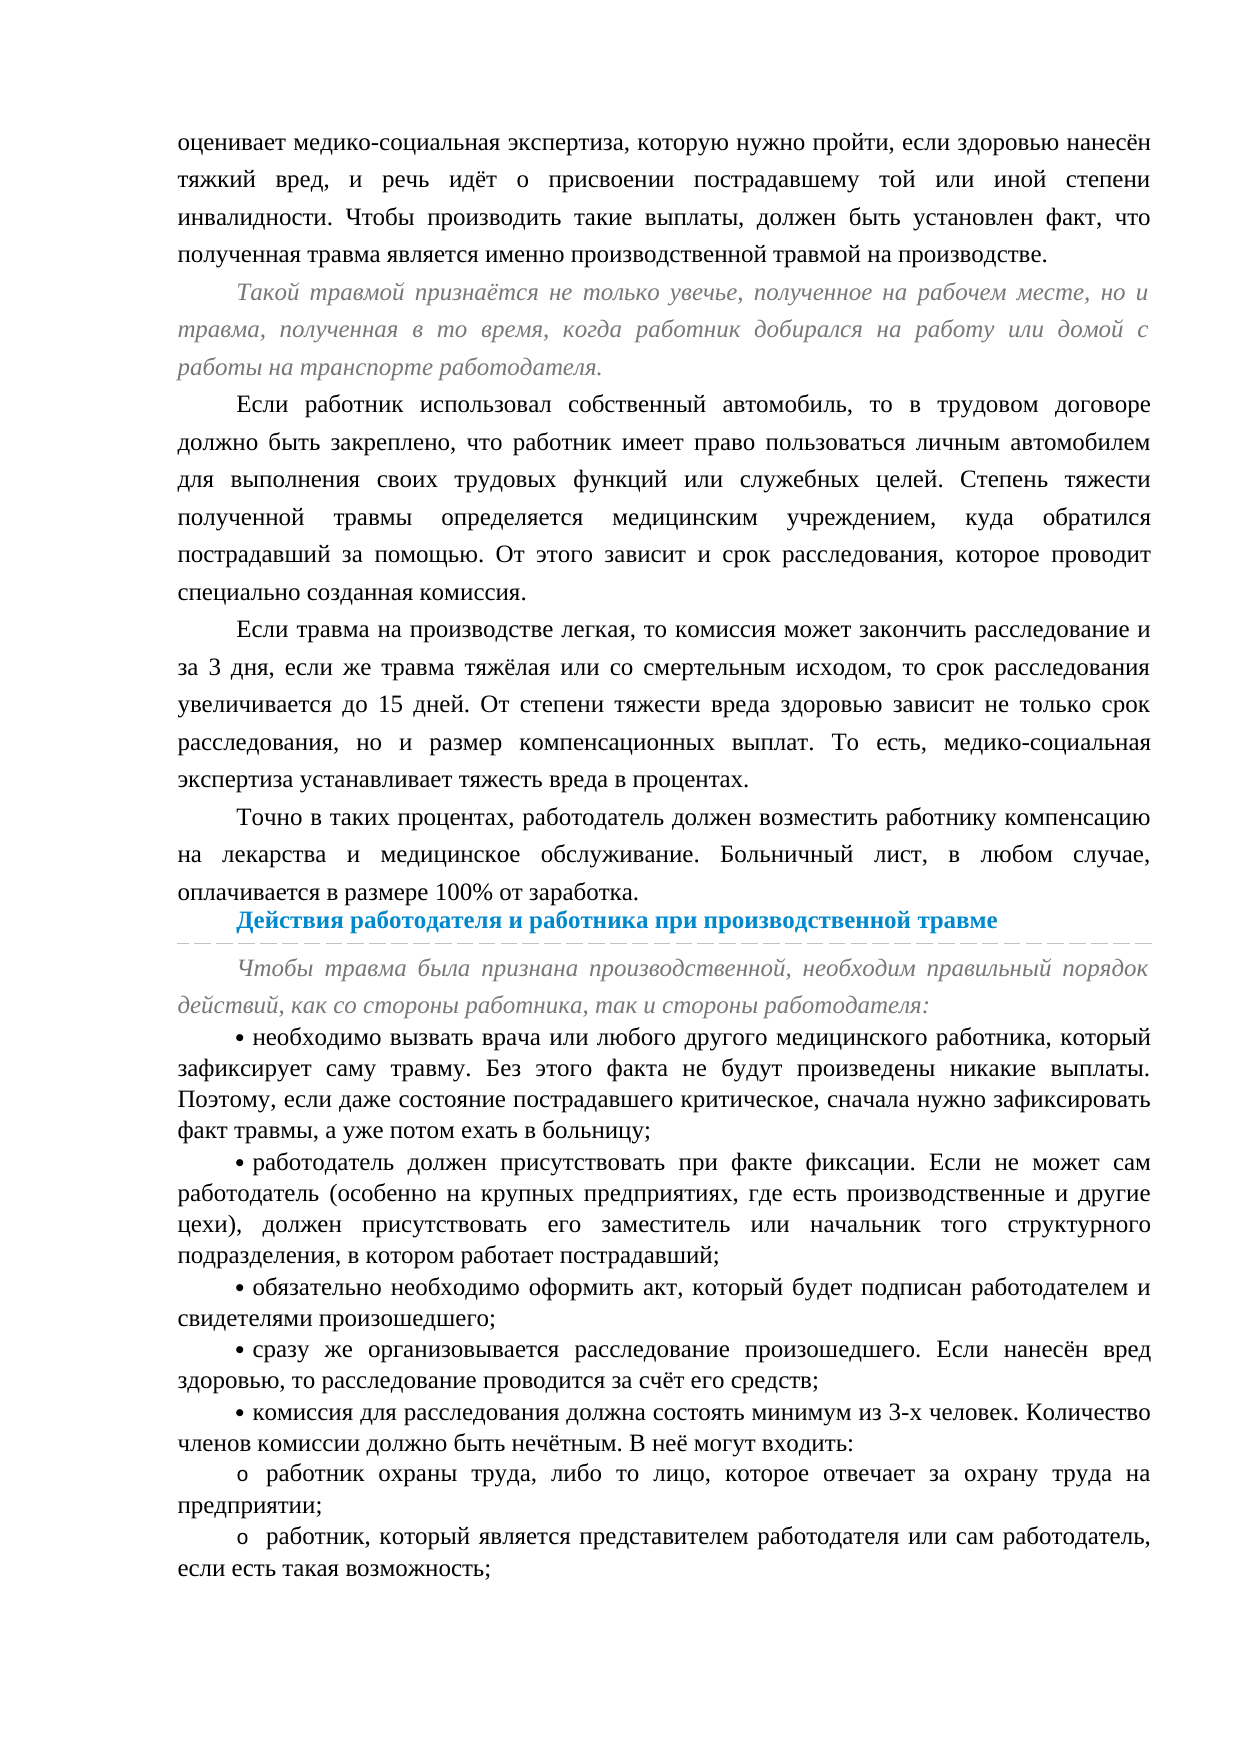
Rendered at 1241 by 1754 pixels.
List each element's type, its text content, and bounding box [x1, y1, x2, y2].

text Точно в таких процентах, работодатель должен возместить работнику компенсацию на лекарства и медицинское обслуживание. Больничный лист, в любом случае, оплачивается в размере 100% от заработка. [177, 793, 1152, 906]
text Действия работодателя и работника при производственной травме [177, 906, 1152, 944]
list работник охраны труда, либо то лицо, которое отвечает за охрану труда на предприятии; [177, 1457, 1152, 1519]
list обязательно необходимо оформить акт, который будет подписан работодателем и свидетелями произошедшего; [177, 1269, 1152, 1332]
text Такой травмой признаётся не только увечье, полученное на рабочем месте, но и травма, полученная в то время, когда работник добирался на работу или домой с работы на транспорте работодателя. [177, 268, 1152, 381]
list сразу же организовывается расследование произошедшего. Если нанесён вред здоровью, то расследование проводится за счёт его средств; [177, 1332, 1152, 1394]
list комиссия для расследования должна состоять минимум из 3-х человек. Количество членов комиссии должно быть нечётным. В неё могут входить: [177, 1394, 1152, 1457]
text Если работник использовал собственный автомобиль, то в трудовом договоре должно быть закреплено, что работник имеет право пользоваться личным автомобилем для выполнения своих трудовых функций или служебных целей. Степень тяжести полученной травмы определяется медицинским учреждением, куда обратился пострадавший за помощью. От этого зависит и срок расследования, которое проводит специально созданная комиссия. [177, 381, 1152, 606]
list необходимо вызвать врача или любого другого медицинского работника, который зафиксирует саму травму. Без этого факта не будут произведены никакие выплаты. Поэтому, если даже состояние пострадавшего критическое, сначала нужно зафиксировать факт травмы, а уже потом ехать в больницу; [177, 1019, 1152, 1144]
text Чтобы травма была признана производственной, необходим правильный порядок действий, как со стороны работника, так и стороны работодателя: [177, 944, 1152, 1019]
text Если травма на производстве легкая, то комиссия может закончить расследование и за 3 дня, если же травма тяжёлая или со смертельным исходом, то срок расследования увеличивается до 15 дней. От степени тяжести вреда здоровью зависит не только срок расследования, но и размер компенсационных выплат. То есть, медико-социальная экспертиза устанавливает тяжесть вреда в процентах. [177, 606, 1152, 793]
list работник, который является представителем работодателя или сам работодатель, если есть такая возможность; [177, 1519, 1152, 1582]
list работодатель должен присутствовать при факте фиксации. Если не может сам работодатель (особенно на крупных предприятиях, где есть производственные и другие цехи), должен присутствовать его заместитель или начальник того структурного подразделения, в котором работает пострадавший; [177, 1144, 1152, 1269]
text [177, 118, 1152, 268]
